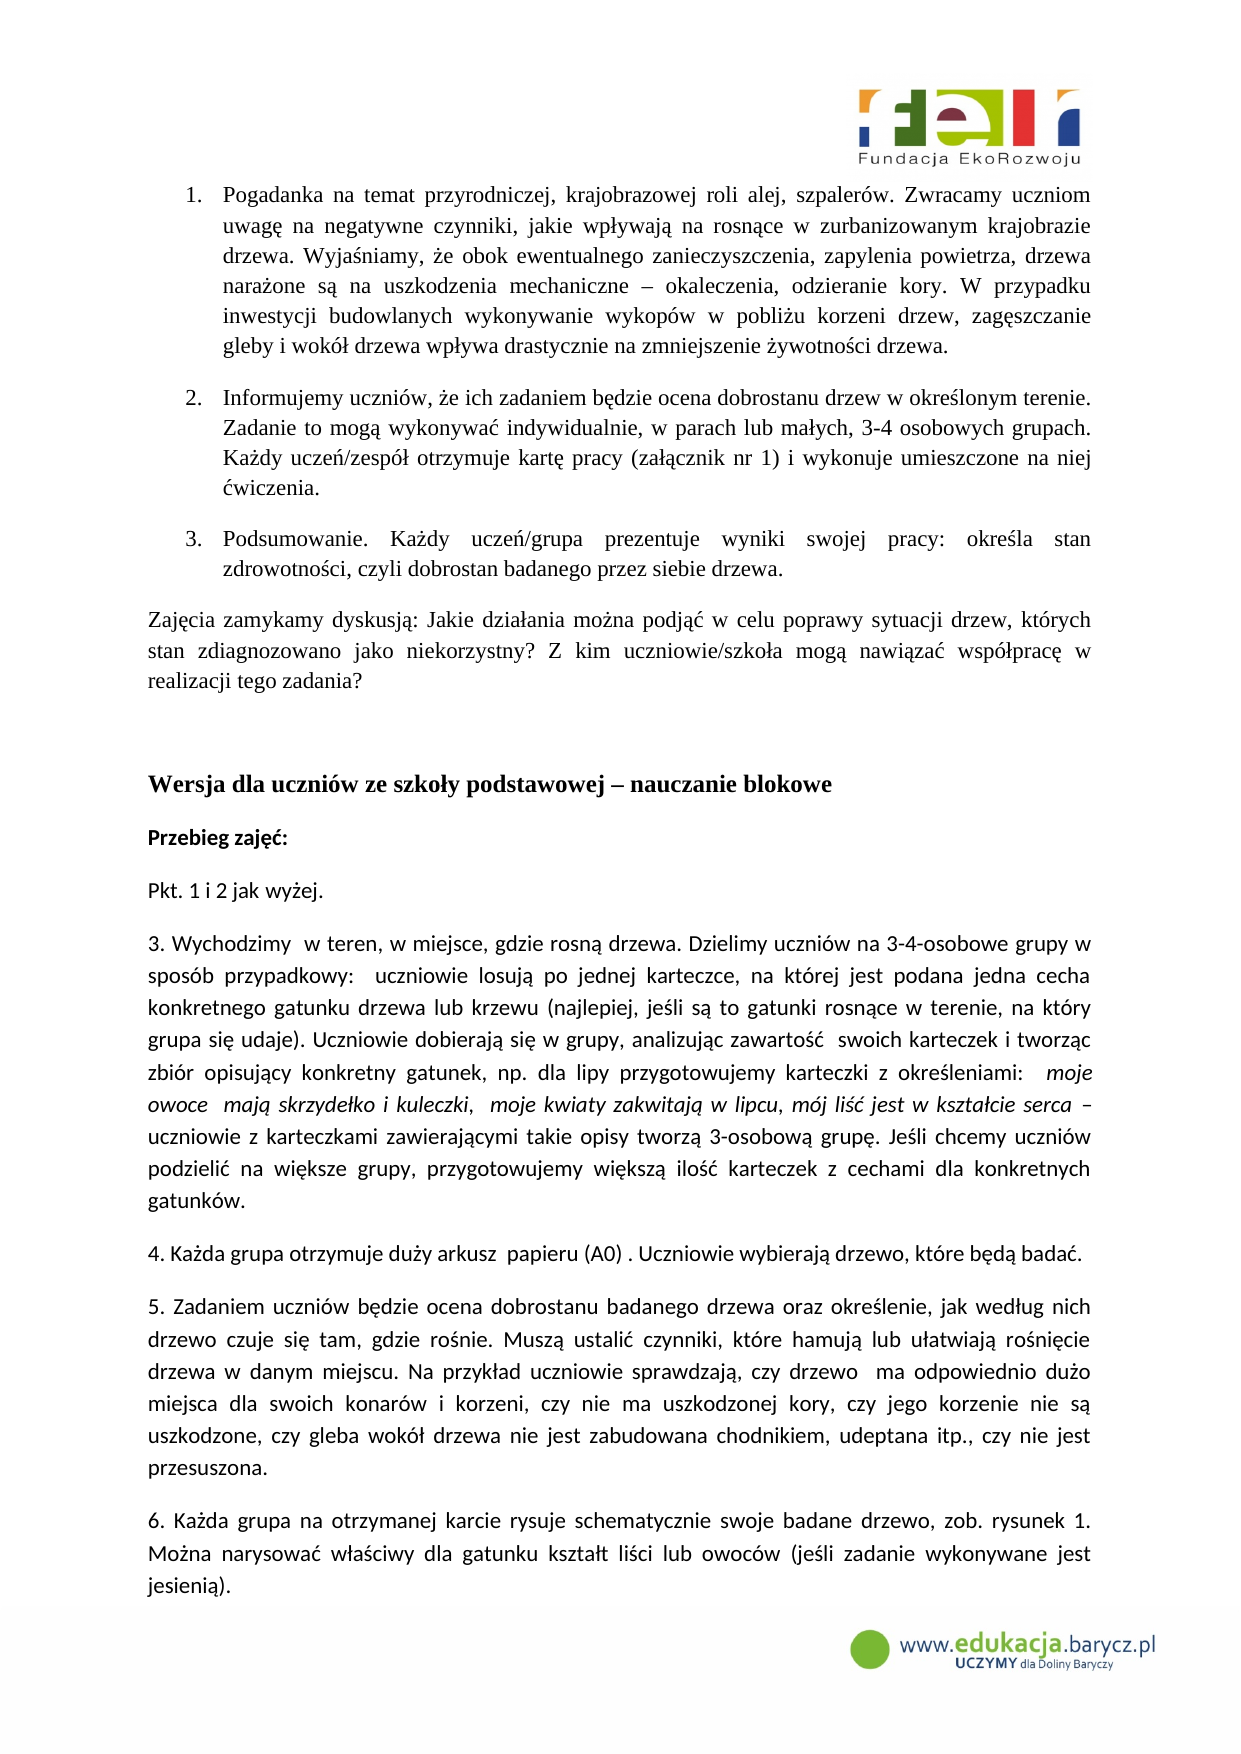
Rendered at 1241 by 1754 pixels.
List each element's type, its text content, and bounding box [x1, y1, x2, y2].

text 3. Wychodzimy w teren, w miejsce, gdzie rosną drzewa. Dzielimy uczniów na 3-4-osobowe grupy w sposób przypadkowy: uczniowie losują po jednej karteczce, na której jest podana jedna cecha konkretnego gatunku drzewa lub krzewu (najlepiej, jeśli są to gatunki rosnące w terenie, na który grupa się udaje). Uczniowie dobierają się w grupy, analizując zawartość swoich karteczek i tworząc zbiór opisujący konkretny gatunek, np. dla lipy przygotowujemy karteczki z określeniami: moje owoce mają skrzydełko i kuleczki, moje kwiaty zakwitają w lipcu, mój liść jest w kształcie serca – uczniowie z karteczkami zawierającymi takie opisy tworzą 3-osobową grupę. Jeśli chcemy uczniów podzielić na większe grupy, przygotowujemy większą ilość karteczek z cechami dla konkretnych gatunków. [148, 929, 1093, 1214]
picture [0, 1606, 1241, 1754]
picture [845, 73, 1093, 182]
list Informujemy uczniów, że ich zadaniem będzie ocena dobrostanu drzew w określonym terenie. Zadanie to mogą wykonywać indywidualnie, w parach lub małych, 3-4 osobowych grupach. Każdy uczeń/zespół otrzymuje kartę pracy (załącznik nr 1) i wykonuje umieszczone na niej ćwiczenia. [185, 384, 1093, 501]
text 6. Każda grupa na otrzymanej karcie rysuje schematycznie swoje badane drzewo, zob. rysunek 1. Można narysować właściwy dla gatunku kształt liści lub owoców (jeśli zadanie wykonywane jest jesienią). [148, 1506, 1093, 1599]
text Wersja dla uczniów ze szkoły podstawowej – nauczanie blokowe [148, 769, 1093, 798]
text 5. Zadaniem uczniów będzie ocena dobrostanu badanego drzewa oraz określenie, jak według nich drzewo czuje się tam, gdzie rośnie. Muszą ustalić czynniki, które hamują lub ułatwiają rośnięcie drzewa w danym miejscu. Na przykład uczniowie sprawdzają, czy drzewo ma odpowiednio dużo miejsca dla swoich konarów i korzeni, czy nie ma uszkodzonej kory, czy jego korzenie nie są uszkodzone, czy gleba wokół drzewa nie jest zabudowana chodnikiem, udeptana itp., czy nie jest przesuszona. [148, 1292, 1093, 1481]
text Zajęcia zamykamy dyskusją: Jakie działania można podjąć w celu poprawy sytuacji drzew, których stan zdiagnozowano jako niekorzystny? Z kim uczniowie/szkoła mogą nawiązać współpracę w realizacji tego zadania? [148, 607, 1093, 693]
text Pkt. 1 i 2 jak wyżej. [148, 876, 1093, 904]
text Przebieg zajęć: [148, 823, 1093, 851]
list Pogadanka na temat przyrodniczej, krajobrazowej roli alej, szpalerów. Zwracamy uczniom uwagę na negatywne czynniki, jakie wpływają na rosnące w zurbanizowanym krajobrazie drzewa. Wyjaśniamy, że obok ewentualnego zanieczyszczenia, zapylenia powietrza, drzewa narażone są na uszkodzenia mechaniczne – okaleczenia, odzieranie kory. W przypadku inwestycji budowlanych wykonywanie wykopów w pobliżu korzeni drzew, zagęszczanie gleby i wokół drzewa wpływa drastycznie na zmniejszenie żywotności drzewa. [185, 182, 1093, 359]
list Podsumowanie. Każdy uczeń/grupa prezentuje wyniki swojej pracy: określa stan zdrowotności, czyli dobrostan badanego przez siebie drzewa. [185, 525, 1093, 582]
text 4. Każda grupa otrzymuje duży arkusz papieru (A0) . Uczniowie wybierają drzewo, które będą badać. [148, 1239, 1093, 1267]
